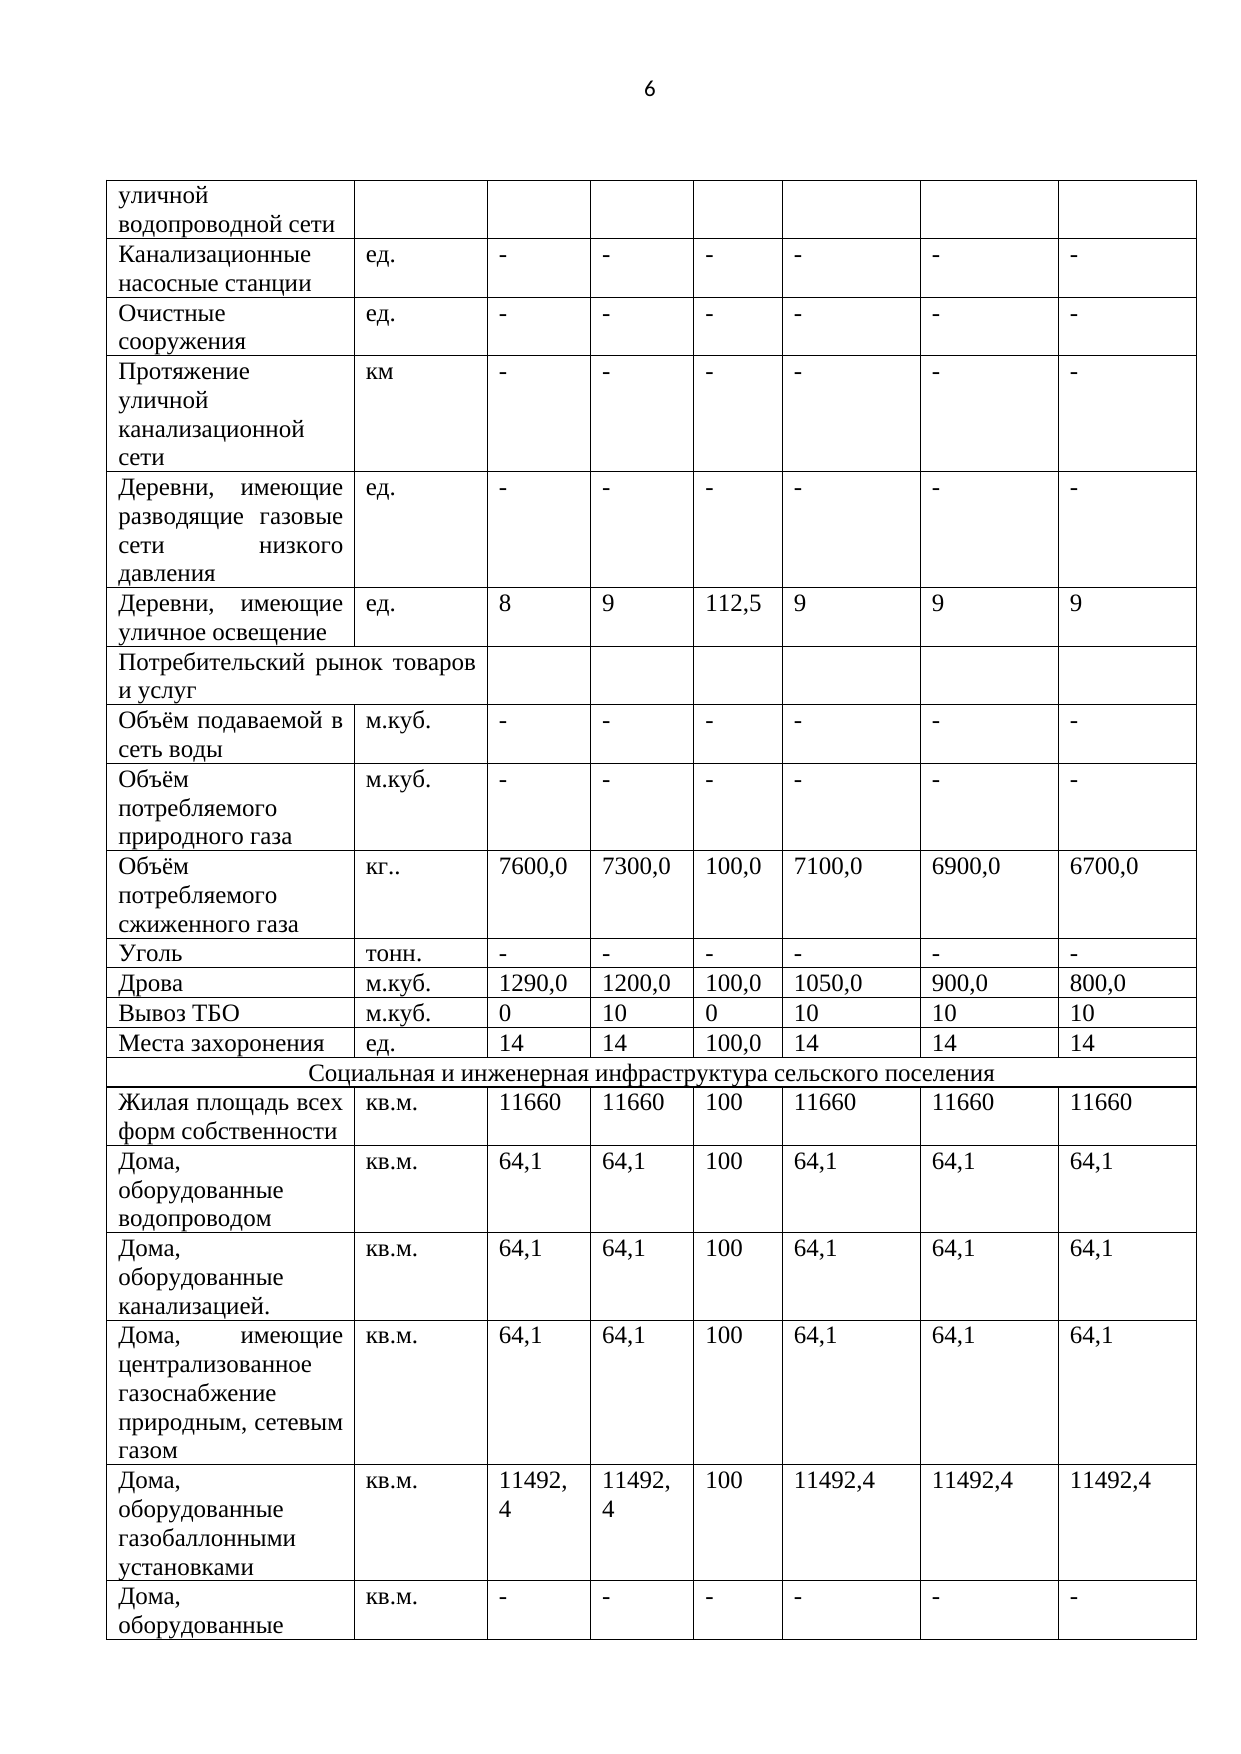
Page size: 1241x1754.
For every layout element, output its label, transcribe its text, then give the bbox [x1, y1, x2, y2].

table_cell Объём подаваемой в сеть воды [107, 705, 354, 763]
table_cell 7600,0 [488, 851, 590, 937]
table_cell - [591, 1581, 693, 1639]
table_cell - [488, 472, 590, 587]
table_cell кв.м. [355, 1088, 487, 1145]
table_cell Очистные сооружения [107, 298, 354, 355]
table_cell 9 [591, 588, 693, 646]
table_cell тонн. [355, 939, 487, 967]
table_cell - [783, 298, 920, 355]
table_cell - [488, 939, 590, 967]
table_cell 800,0 [1059, 968, 1196, 997]
table_cell - [783, 1581, 920, 1639]
table_cell 64,1 [921, 1146, 1058, 1232]
table_cell 64,1 [783, 1233, 920, 1319]
table_cell 64,1 [1059, 1321, 1196, 1464]
table_cell Потребительский рынок товаров и услуг [107, 647, 487, 704]
table_cell 11492,4 [921, 1465, 1058, 1580]
table_cell Дома, оборудованные канализацией. [107, 1233, 354, 1319]
table_cell 9 [783, 588, 920, 646]
table_cell 10 [591, 998, 693, 1027]
table_cell м.куб. [355, 998, 487, 1027]
table_cell км. [355, 181, 487, 238]
table_cell кв.м. [355, 1581, 487, 1639]
table_cell - [488, 1581, 590, 1639]
table_cell 64,1 [921, 1233, 1058, 1319]
table_cell ед. [355, 1028, 487, 1057]
table_cell - [1059, 705, 1196, 763]
table_cell 100 [694, 1146, 782, 1232]
table_cell [591, 647, 693, 704]
table_cell - [488, 298, 590, 355]
table_cell - [783, 356, 920, 471]
table_cell 0 [694, 998, 782, 1027]
table_cell Социальная и инженерная инфраструктура сельского поселения [107, 1058, 1196, 1086]
table_cell - [488, 356, 590, 471]
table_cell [107, 181, 354, 238]
table_cell Дома, оборудованные газобаллонными установками [107, 1465, 354, 1580]
table_cell - [694, 764, 782, 850]
table_cell 100 [694, 1465, 782, 1580]
table_cell 64,1 [783, 1321, 920, 1464]
table_cell 100,0 [694, 851, 782, 937]
table_cell [1059, 647, 1196, 704]
table_cell Вывоз ТБО [107, 998, 354, 1027]
table_cell - [921, 764, 1058, 850]
table_cell - [694, 939, 782, 967]
table_cell 100 [694, 1233, 782, 1319]
table_cell 6900,0 [921, 851, 1058, 937]
table_cell км [355, 356, 487, 471]
table_cell - [921, 298, 1058, 355]
table_cell кг.. [355, 851, 487, 937]
table_cell 64,1 [921, 1321, 1058, 1464]
table_cell - [1059, 298, 1196, 355]
table_cell - [921, 356, 1058, 471]
table_cell Дома, оборудованные водопроводом [107, 1146, 354, 1232]
table_cell 64,1 [783, 1146, 920, 1232]
table_cell 100,0 [694, 968, 782, 997]
table_cell - [921, 239, 1058, 297]
table_cell - [591, 939, 693, 967]
table_cell - [488, 764, 590, 850]
table_cell 11660 [488, 1088, 590, 1145]
table_cell 11660 [783, 1088, 920, 1145]
table_cell 14 [1059, 1028, 1196, 1057]
table_cell - [591, 181, 693, 238]
table_cell 10 [921, 998, 1058, 1027]
table_cell 64,1 [488, 1321, 590, 1464]
table_cell 112,5 [694, 588, 782, 646]
table_cell 8 [488, 588, 590, 646]
table_cell Уголь [107, 939, 354, 967]
table_cell 1200,0 [591, 968, 693, 997]
table_cell Дрова [107, 968, 354, 997]
table_cell 11492,4 [1059, 1465, 1196, 1580]
table_cell 11660 [921, 1088, 1058, 1145]
table_cell м.куб. [355, 705, 487, 763]
table_cell кв.м. [355, 1465, 487, 1580]
table_cell 64,1 [591, 1233, 693, 1319]
table_cell 1290,0 [488, 968, 590, 997]
table_cell 11660 [1059, 1088, 1196, 1145]
table_cell ед. [355, 472, 487, 587]
table_cell - [1059, 472, 1196, 587]
table_cell 64,1 [488, 1146, 590, 1232]
table_cell - [694, 239, 782, 297]
table_cell м.куб. [355, 968, 487, 997]
table_cell - [783, 705, 920, 763]
table_cell - [488, 181, 590, 238]
table_cell - [591, 356, 693, 471]
table_cell кв.м. [355, 1146, 487, 1232]
table_cell - [694, 472, 782, 587]
table_cell 11492,4 [591, 1465, 693, 1580]
table_cell - [921, 939, 1058, 967]
table_cell 64,1 [1059, 1233, 1196, 1319]
table_cell Дома, имеющие централизованное газоснабжение природным, сетевым газом [107, 1321, 354, 1464]
table_cell - [921, 1581, 1058, 1639]
table_cell 10 [1059, 998, 1196, 1027]
table_cell - [921, 181, 1058, 238]
table_cell ед. [355, 588, 487, 646]
table_cell 64,1 [488, 1233, 590, 1319]
table_cell - [1059, 764, 1196, 850]
table_cell - [783, 472, 920, 587]
table_cell Объём потребляемого природного газа [107, 764, 354, 850]
table_cell - [1059, 356, 1196, 471]
table_cell - [591, 239, 693, 297]
table_cell 11492,4 [783, 1465, 920, 1580]
table_cell [921, 647, 1058, 704]
table_cell - [921, 472, 1058, 587]
table_cell - [488, 239, 590, 297]
table_cell 11660 [591, 1088, 693, 1145]
table_cell Протяжение уличной канализационной сети [107, 356, 354, 471]
table_cell 64,1 [591, 1146, 693, 1232]
table_cell - [694, 181, 782, 238]
table_cell 14 [591, 1028, 693, 1057]
table_cell 900,0 [921, 968, 1058, 997]
table_cell - [591, 298, 693, 355]
table_cell - [694, 1581, 782, 1639]
table_cell 64,1 [1059, 1146, 1196, 1232]
table_cell Деревни, имеющие разводящие газовые сети низкого давления [107, 472, 354, 587]
table_cell 100 [694, 1088, 782, 1145]
table_cell - [694, 356, 782, 471]
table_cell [107, 1581, 354, 1639]
table_cell - [1059, 181, 1196, 238]
table_cell 10 [783, 998, 920, 1027]
table_cell - [783, 764, 920, 850]
table_cell 14 [921, 1028, 1058, 1057]
table_cell - [488, 705, 590, 763]
table_cell - [783, 239, 920, 297]
table_cell кв.м. [355, 1321, 487, 1464]
table_cell - [591, 764, 693, 850]
table_cell - [783, 181, 920, 238]
table_cell [488, 647, 590, 704]
table_cell - [921, 705, 1058, 763]
table_cell - [694, 298, 782, 355]
table_cell Деревни, имеющие уличное освещение [107, 588, 354, 646]
table_cell 11492,4 [488, 1465, 590, 1580]
table_cell 14 [488, 1028, 590, 1057]
table_cell - [591, 705, 693, 763]
table_cell Жилая площадь всех форм собственности [107, 1088, 354, 1145]
table_cell 7100,0 [783, 851, 920, 937]
table_cell Места захоронения [107, 1028, 354, 1057]
table_cell 9 [1059, 588, 1196, 646]
table_cell ед. [355, 239, 487, 297]
table_cell 9 [921, 588, 1058, 646]
table_cell м.куб. [355, 764, 487, 850]
table_cell [783, 647, 920, 704]
table_cell - [1059, 239, 1196, 297]
table_cell - [591, 472, 693, 587]
table_cell 100,0 [694, 1028, 782, 1057]
table_cell 14 [783, 1028, 920, 1057]
table_cell - [1059, 939, 1196, 967]
table_cell - [694, 705, 782, 763]
table_cell 7300,0 [591, 851, 693, 937]
table_cell кв.м. [355, 1233, 487, 1319]
table_cell Объём потребляемого сжиженного газа [107, 851, 354, 937]
table_cell 1050,0 [783, 968, 920, 997]
table_cell 100 [694, 1321, 782, 1464]
table_cell 64,1 [591, 1321, 693, 1464]
table_cell - [783, 939, 920, 967]
table_cell [694, 647, 782, 704]
table_cell Канализационные насосные станции [107, 239, 354, 297]
table_cell 6700,0 [1059, 851, 1196, 937]
table_cell - [1059, 1581, 1196, 1639]
table_cell 0 [488, 998, 590, 1027]
table_cell ед. [355, 298, 487, 355]
